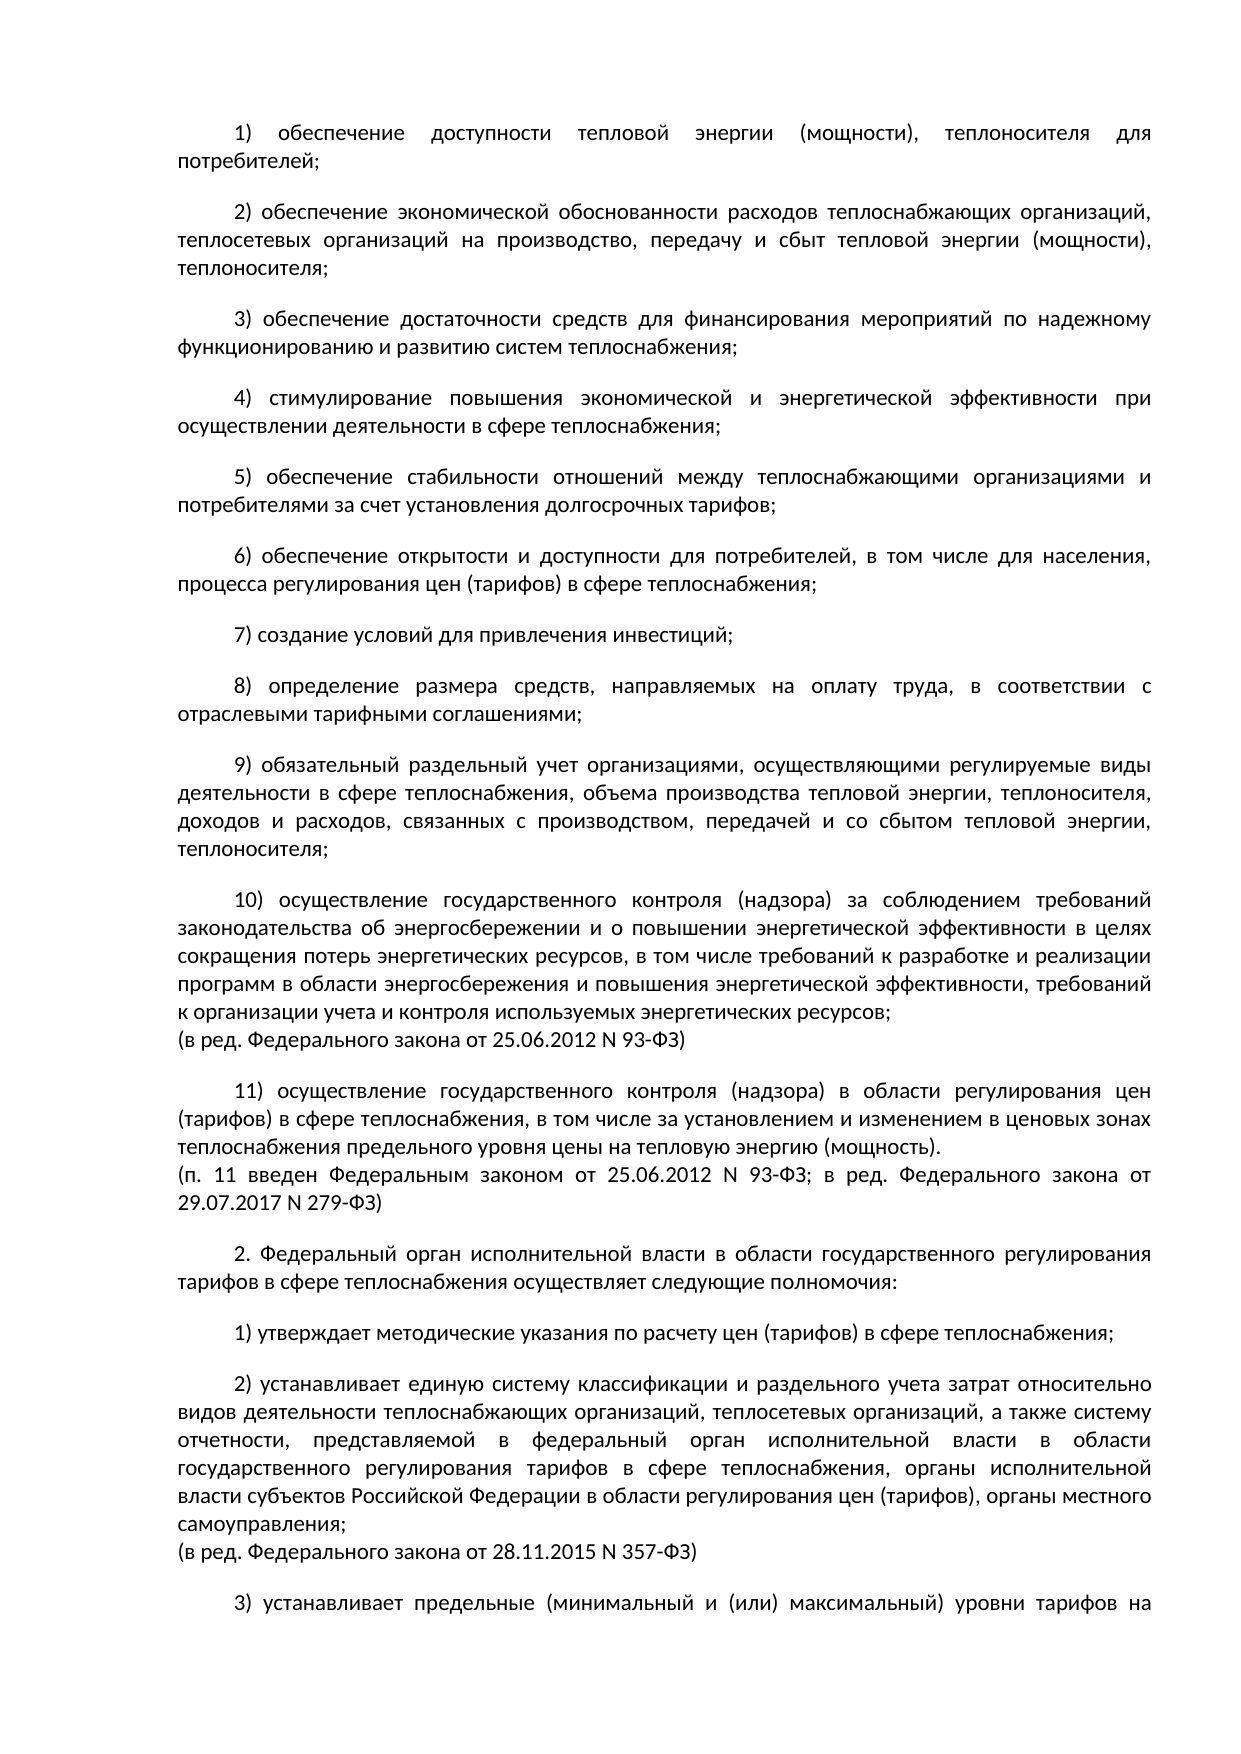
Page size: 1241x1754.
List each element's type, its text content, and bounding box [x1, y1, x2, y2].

text (в ред. Федерального закона от 25.06.2012 N 93-ФЗ) [177, 1025, 1152, 1053]
text 4) стимулирование повышения экономической и энергетической эффективности при осуществлении деятельности в сфере теплоснабжения; [177, 383, 1152, 439]
text 5) обеспечение стабильности отношений между теплоснабжающими организациями и потребителями за счет установления долгосрочных тарифов; [177, 462, 1152, 518]
text 1) обеспечение доступности тепловой энергии (мощности), теплоносителя для потребителей; [177, 118, 1152, 174]
text 8) определение размера средств, направляемых на оплату труда, в соответствии с отраслевыми тарифными соглашениями; [177, 671, 1152, 727]
text 10) осуществление государственного контроля (надзора) за соблюдением требований законодательства об энергосбережении и о повышении энергетической эффективности в целях сокращения потерь энергетических ресурсов, в том числе требований к разработке и реализации программ в области энергосбережения и повышения энергетической эффективности, требований к организации учета и контроля используемых энергетических ресурсов; [177, 885, 1152, 1025]
text (п. 11 введен Федеральным законом от 25.06.2012 N 93-ФЗ; в ред. Федерального закона от 29.07.2017 N 279-ФЗ) [177, 1160, 1152, 1216]
text 6) обеспечение открытости и доступности для потребителей, в том числе для населения, процесса регулирования цен (тарифов) в сфере теплоснабжения; [177, 541, 1152, 597]
text 11) осуществление государственного контроля (надзора) в области регулирования цен (тарифов) в сфере теплоснабжения, в том числе за установлением и изменением в ценовых зонах теплоснабжения предельного уровня цены на тепловую энергию (мощность). [177, 1076, 1152, 1160]
text 9) обязательный раздельный учет организациями, осуществляющими регулируемые виды деятельности в сфере теплоснабжения, объема производства тепловой энергии, теплоносителя, доходов и расходов, связанных с производством, передачей и со сбытом тепловой энергии, теплоносителя; [177, 750, 1152, 862]
text 7) создание условий для привлечения инвестиций; [177, 620, 1152, 648]
text 3) обеспечение достаточности средств для финансирования мероприятий по надежному функционированию и развитию систем теплоснабжения; [177, 304, 1152, 360]
text 2. Федеральный орган исполнительной власти в области государственного регулирования тарифов в сфере теплоснабжения осуществляет следующие полномочия: [177, 1239, 1152, 1295]
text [177, 1588, 1152, 1616]
text 2) обеспечение экономической обоснованности расходов теплоснабжающих организаций, теплосетевых организаций на производство, передачу и сбыт тепловой энергии (мощности), теплоносителя; [177, 197, 1152, 281]
text 2) устанавливает единую систему классификации и раздельного учета затрат относительно видов деятельности теплоснабжающих организаций, теплосетевых организаций, а также систему отчетности, представляемой в федеральный орган исполнительной власти в области государственного регулирования тарифов в сфере теплоснабжения, органы исполнительной власти субъектов Российской Федерации в области регулирования цен (тарифов), органы местного самоуправления; [177, 1369, 1152, 1537]
text 1) утверждает методические указания по расчету цен (тарифов) в сфере теплоснабжения; [177, 1318, 1152, 1346]
text (в ред. Федерального закона от 28.11.2015 N 357-ФЗ) [177, 1537, 1152, 1565]
